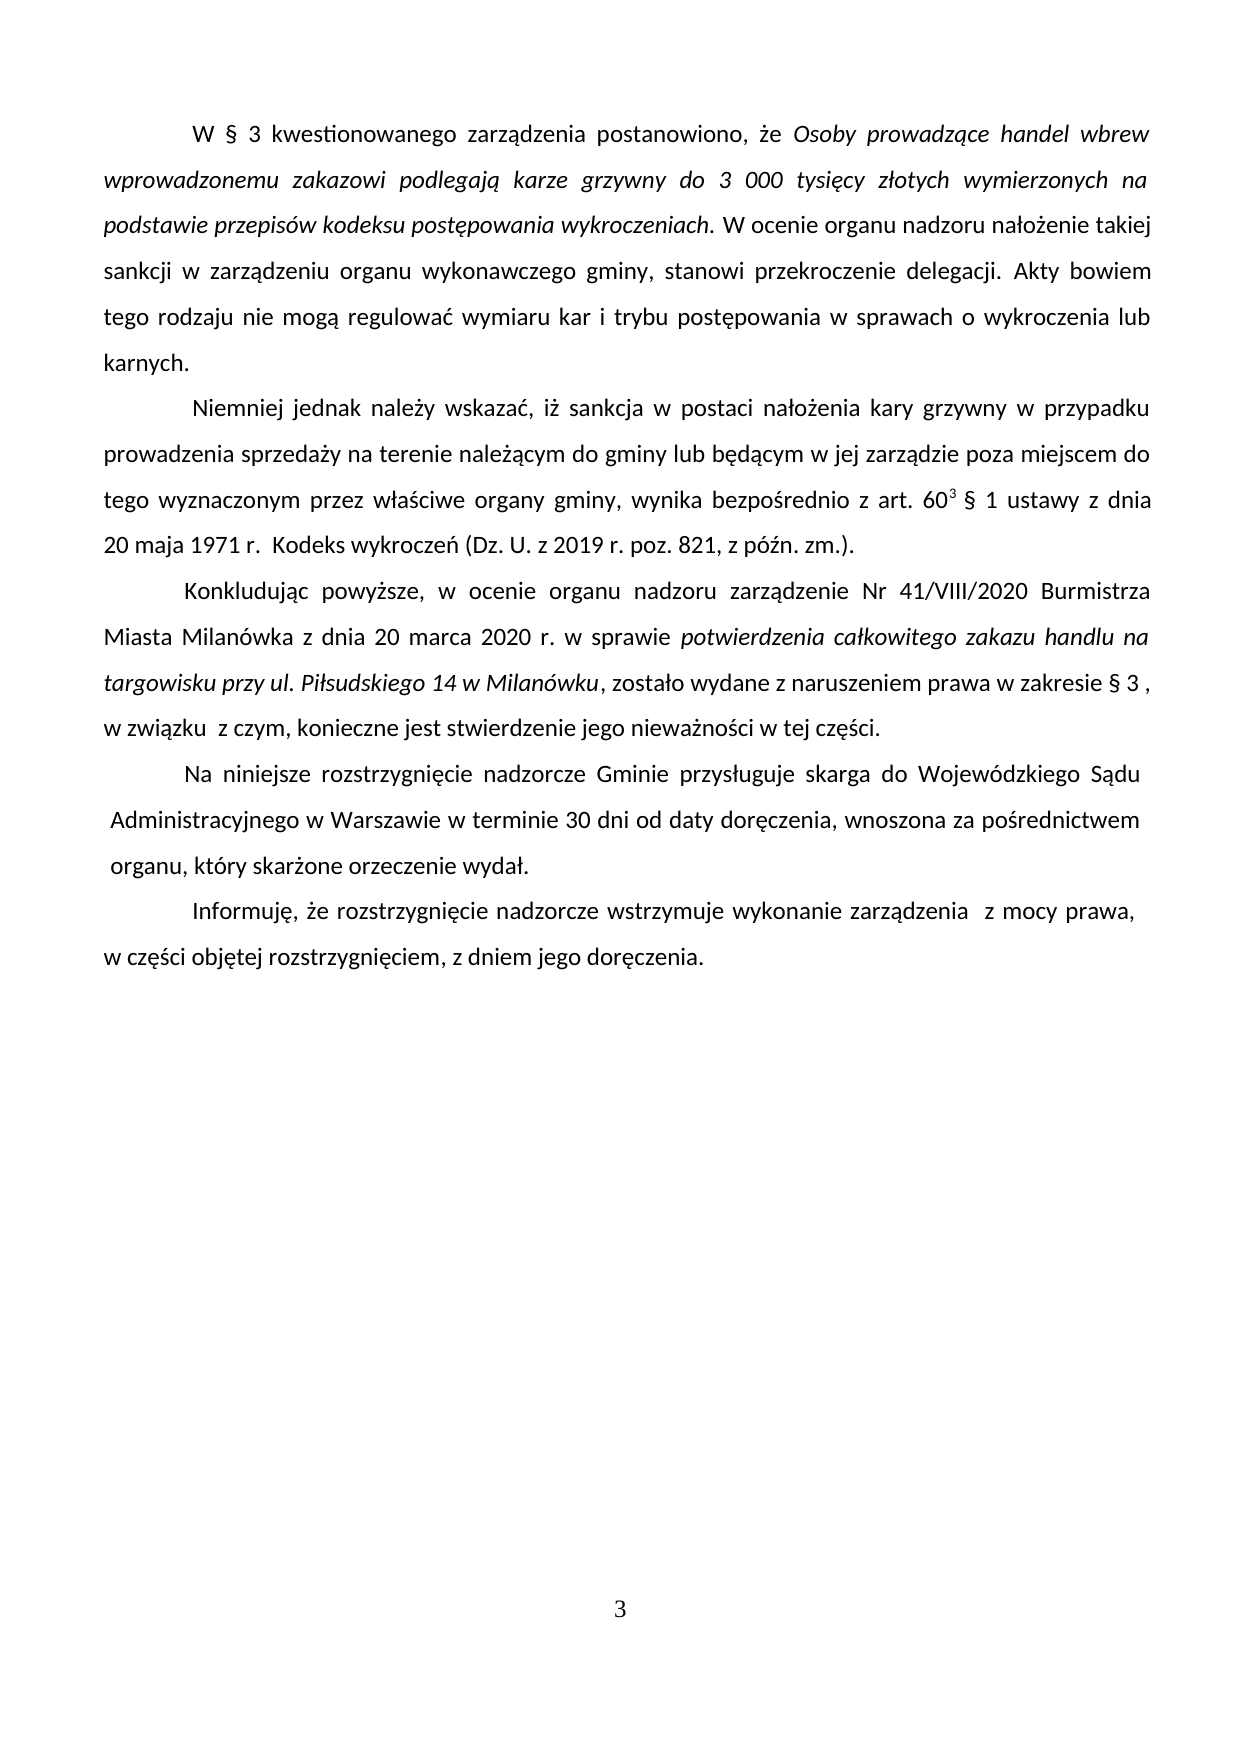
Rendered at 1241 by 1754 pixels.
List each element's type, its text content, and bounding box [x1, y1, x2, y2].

text Na niniejsze rozstrzygnięcie nadzorcze Gminie przysługuje skarga do Wojewódzkiego Sądu Administracyjnego w Warszawie w terminie 30 dni od daty doręczenia, wnoszona za pośrednictwem organu, który skarżone orzeczenie wydał. [110, 758, 1141, 880]
text Niemniej jednak należy wskazać, iż sankcja w postaci nałożenia kary grzywny w przypadku prowadzenia sprzedaży na terenie należącym do gminy lub będącym w jej zarządzie poza miejscem do tego wyznaczonym przez właściwe organy gminy, wynika bezpośrednio z art. 603 § 1 ustawy z dnia 20 maja 1971 r. Kodeks wykroczeń (Dz. U. z 2019 r. poz. 821, z późn. zm.). [103, 392, 1152, 560]
text Konkludując powyższe, w ocenie organu nadzoru zarządzenie Nr 41/VIII/2020 Burmistrza Miasta Milanówka z dnia 20 marca 2020 r. w sprawie potwierdzenia całkowitego zakazu handlu na targowisku przy ul. Piłsudskiego 14 w Milanówku, zostało wydane z naruszeniem prawa w zakresie § 3 , w związku z czym, konieczne jest stwierdzenie jego nieważności w tej części. [103, 575, 1152, 743]
text Informuję, że rozstrzygnięcie nadzorcze wstrzymuje wykonanie zarządzenia z mocy prawa, w części objętej rozstrzygnięciem, z dniem jego doręczenia. [103, 896, 1137, 972]
text W § 3 kwestionowanego zarządzenia postanowiono, że Osoby prowadzące handel wbrew wprowadzonemu zakazowi podlegają karze grzywny do 3 000 tysięcy złotych wymierzonych na podstawie przepisów kodeksu postępowania wykroczeniach. W ocenie organu nadzoru nałożenie takiej sankcji w zarządzeniu organu wykonawczego gminy, stanowi przekroczenie delegacji. Akty bowiem tego rodzaju nie mogą regulować wymiaru kar i trybu postępowania w sprawach o wykroczenia lub karnych. [103, 118, 1152, 377]
